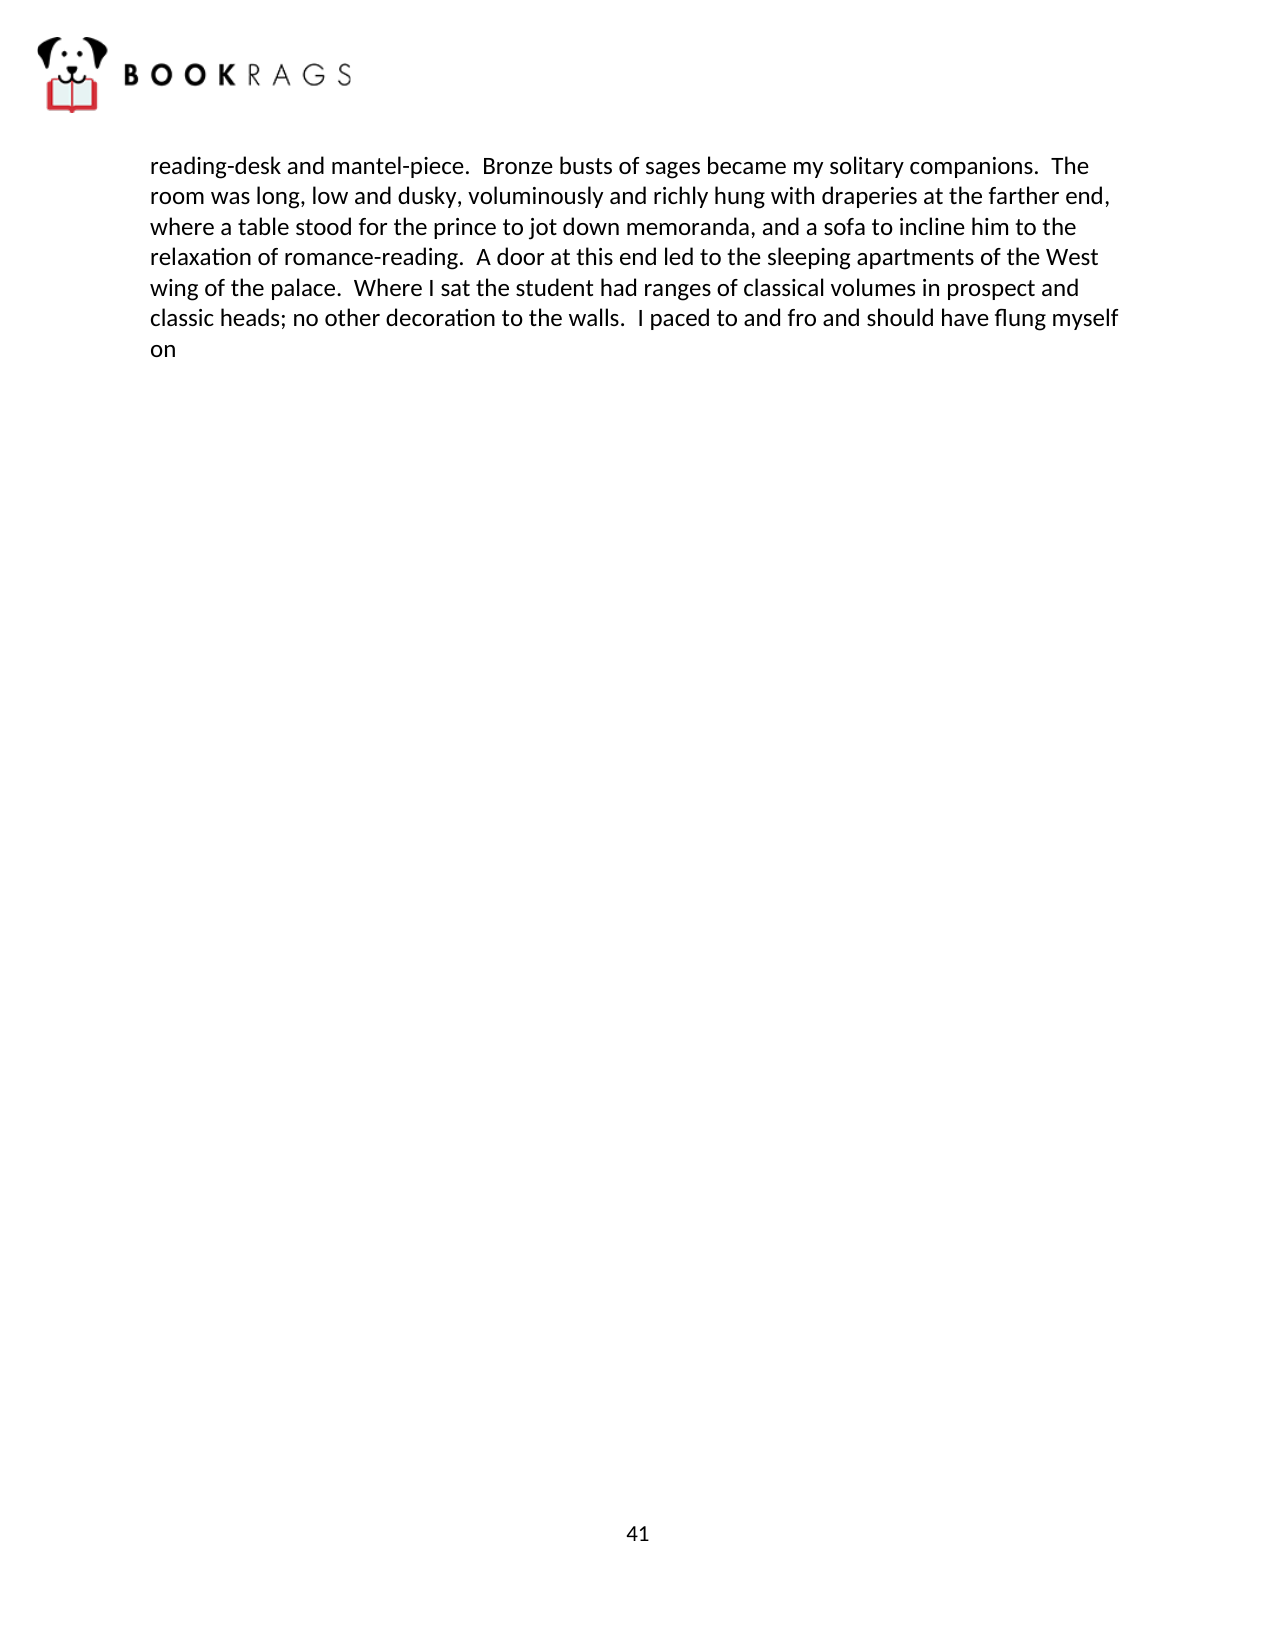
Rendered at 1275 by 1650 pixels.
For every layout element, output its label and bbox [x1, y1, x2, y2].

picture [37, 37, 351, 113]
text [150, 150, 1125, 364]
